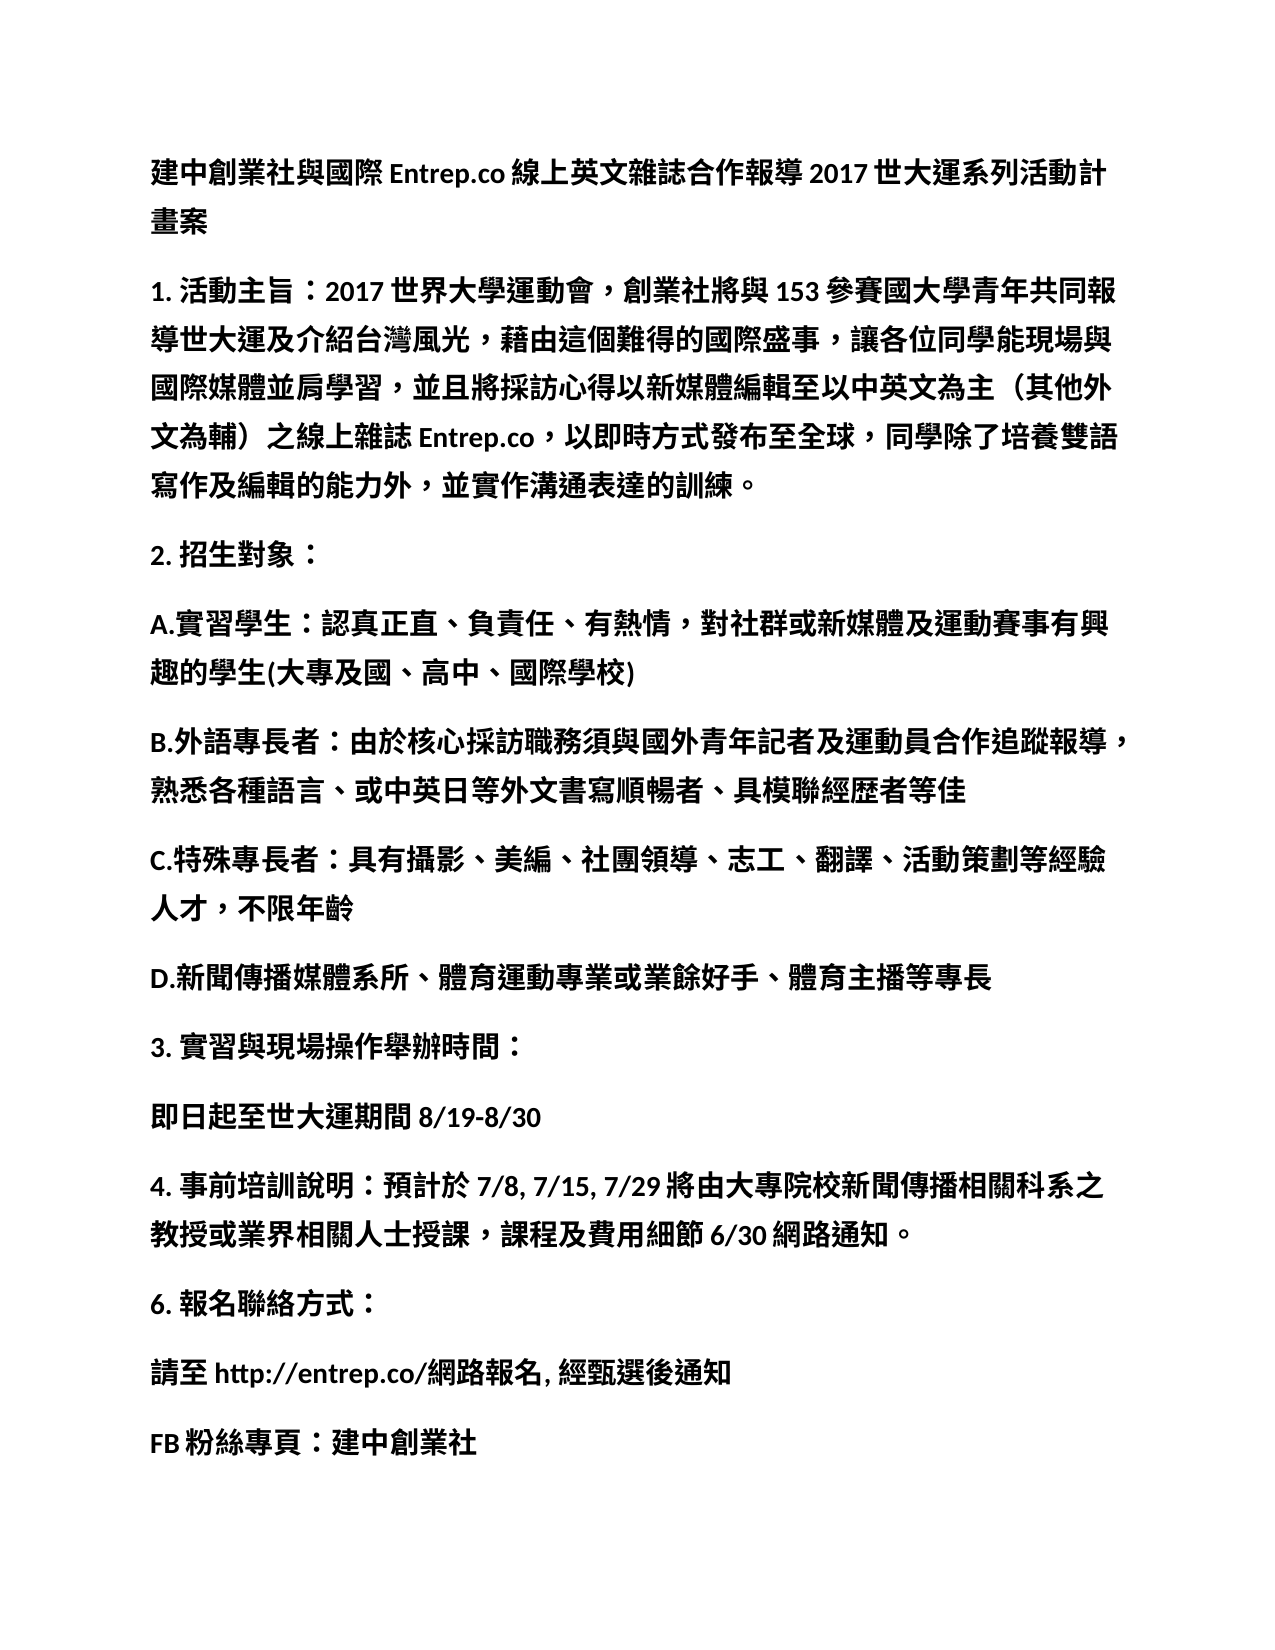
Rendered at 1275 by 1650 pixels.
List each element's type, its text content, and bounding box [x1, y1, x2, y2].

text 3. 實習與現場操作舉辦時間： [150, 1024, 1125, 1066]
text 4. 事前培訓說明：預計於7/8, 7/15, 7/29將由大專院校新聞傳播相關科系之教授或業界相關人士授課，課程及費用細節6/30網路通知。 [150, 1163, 1125, 1253]
text 建中創業社與國際Entrep.co線上英文雜誌合作報導2017世大運系列活動計畫案 [150, 150, 1125, 241]
text B.外語專長者：由於核心採訪職務須與國外青年記者及運動員合作追蹤報導，熟悉各種語言、或中英日等外文書寫順暢者、具模聯經歴者等佳 [150, 719, 1125, 809]
text 請至http://entrep.co/網路報名, 經甄選後通知 [150, 1350, 1125, 1392]
text 即日起至世大運期間8/19-8/30 [150, 1093, 1125, 1136]
text D.新聞傳播媒體系所、體育運動專業或業餘好手、體育主播等專長 [150, 954, 1125, 997]
text 2. 招生對象： [150, 531, 1125, 574]
text 6. 報名聯絡方式： [150, 1281, 1125, 1323]
text A.實習學生：認真正直、負責任、有熱情，對社群或新媒體及運動賽事有興趣的學生(大專及國、高中、國際學校) [150, 601, 1125, 692]
text FB粉絲專頁：建中創業社 [150, 1419, 1125, 1462]
text 1. 活動主旨：2017世界大學運動會，創業社將與153參賽國大學青年共同報導世大運及介紹台灣風光，藉由這個難得的國際盛事，讓各位同學能現場與國際媒體並肩學習，並且將採訪心得以新媒體編輯至以中英文為主（其他外文為輔）之線上雜誌Entrep.co，以即時方式發布至全球，同學除了培養雙語寫作及編輯的能力外，並實作溝通表達的訓練。 [150, 268, 1125, 504]
text C.特殊專長者：具有攝影、美編、社團領導、志工、翻譯、活動策劃等經驗人才，不限年齡 [150, 837, 1125, 927]
